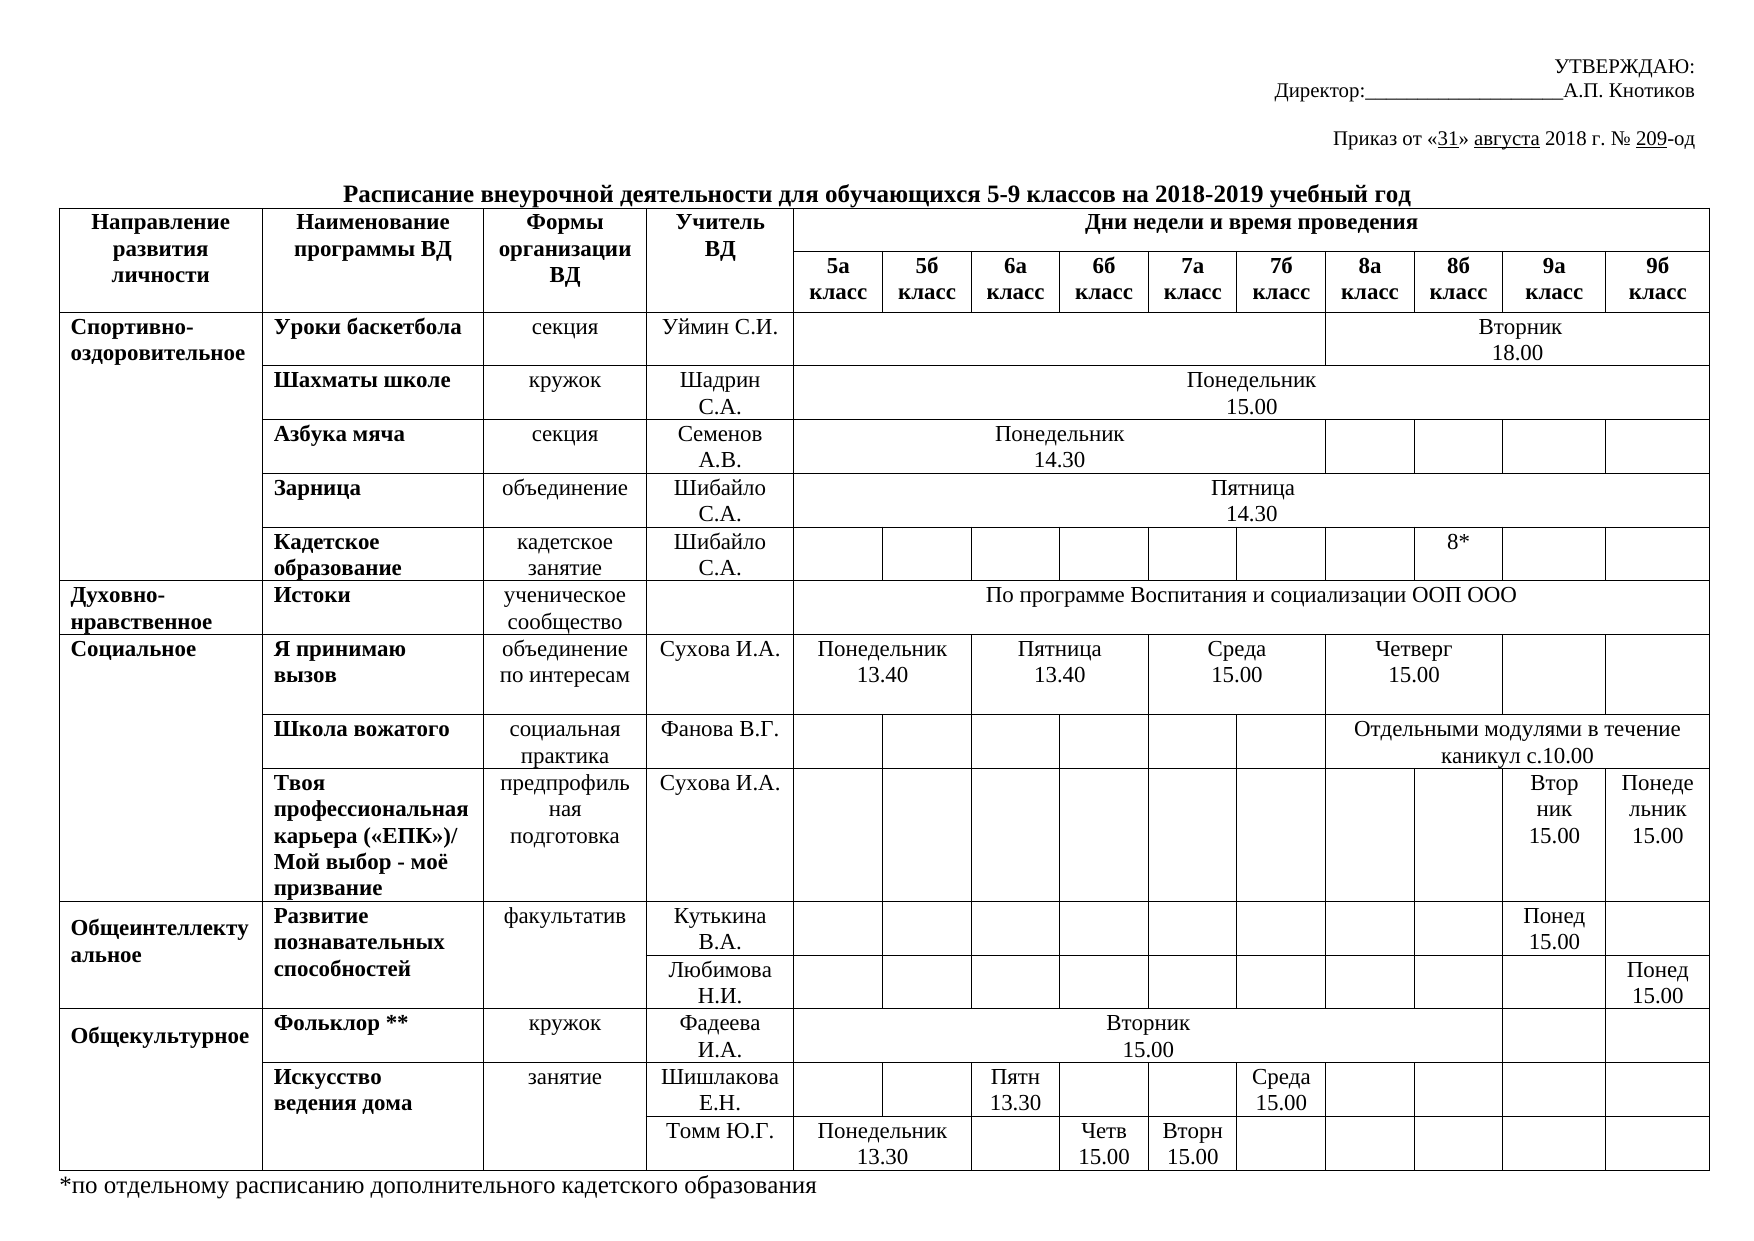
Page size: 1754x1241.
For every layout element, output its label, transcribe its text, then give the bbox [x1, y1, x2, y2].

table_cell [1326, 1117, 1414, 1169]
table_cell [1060, 956, 1148, 1008]
table_cell [1149, 528, 1236, 580]
table_header Наименование программы ВД [263, 209, 483, 312]
table_cell Понедельник 13.30 [794, 1117, 971, 1169]
table_cell [647, 581, 793, 634]
table_cell социальная практика [484, 715, 646, 768]
table_cell объединение [484, 474, 646, 527]
table_cell Понедельник 15.00 [794, 366, 1709, 419]
table_cell [1503, 1117, 1605, 1169]
table_cell 9б класс [1606, 252, 1709, 312]
table_cell Зарница [263, 474, 483, 527]
table_cell Пятница 13.40 [972, 635, 1148, 714]
table_cell Азбука мяча [263, 420, 483, 473]
table_header Дни недели и время проведения [794, 209, 1709, 251]
table_cell Истоки [263, 581, 483, 634]
table_cell По программе Воспитания и социализации ООП ООО [794, 581, 1709, 634]
table_cell Кадетское образование [263, 528, 483, 580]
table_cell [1060, 528, 1148, 580]
text Расписание внеурочной деятельности для обучающихся 5-9 классов на 2018-2019 учебный год [59, 179, 1695, 207]
table_cell [1237, 1117, 1325, 1169]
table_cell Шадрин С.А. [647, 366, 793, 419]
table_cell [1326, 956, 1414, 1008]
table_cell [1326, 1063, 1414, 1116]
table_cell [1326, 420, 1414, 473]
table_cell [1237, 902, 1325, 954]
table_cell Кутькина В.А. [647, 902, 793, 954]
table_cell 7б класс [1237, 252, 1325, 312]
table_cell Четверг 15.00 [1326, 635, 1502, 714]
table_cell Пятн 13.30 [972, 1063, 1059, 1116]
table_cell [1503, 1063, 1605, 1116]
table_cell [1237, 528, 1325, 580]
table_cell Духовно-нравственное [60, 581, 262, 634]
table_cell Четв 15.00 [1060, 1117, 1148, 1169]
table_cell [1415, 420, 1502, 473]
table_cell Семенов А.В. [647, 420, 793, 473]
table_cell предпрофильная подготовка [484, 769, 646, 901]
table_cell [1149, 715, 1236, 768]
table_cell [972, 715, 1059, 768]
text Приказ от «31» августа 2018 г. № 209-од [59, 126, 1695, 150]
table_cell 5б класс [883, 252, 971, 312]
table_cell [794, 715, 882, 768]
table_cell Пятница 14.30 [794, 474, 1709, 527]
table_cell [972, 769, 1059, 901]
table_cell [1326, 769, 1414, 901]
table_cell [1606, 528, 1709, 580]
table_cell Вторник 15.00 [794, 1009, 1502, 1062]
table_cell [883, 769, 971, 901]
table_cell [883, 902, 971, 954]
table_cell [1415, 956, 1502, 1008]
table_cell [1503, 528, 1605, 580]
text Директор:___________________А.П. Кнотиков [59, 78, 1695, 102]
table_cell [1149, 956, 1236, 1008]
table_cell Общекультурное [60, 1009, 262, 1169]
table_cell Томм Ю.Г. [647, 1117, 793, 1169]
table_cell Любимова Н.И. [647, 956, 793, 1008]
table_cell Уймин С.И. [647, 313, 793, 365]
table_cell Понед 15.00 [1606, 956, 1709, 1008]
table_cell Фанова В.Г. [647, 715, 793, 768]
table_cell Общеинтеллектуальное [60, 902, 262, 1008]
table_cell [794, 956, 882, 1008]
table_cell Социальное [60, 635, 262, 901]
table_cell 6б класс [1060, 252, 1148, 312]
table_cell Среда 15.00 [1237, 1063, 1325, 1116]
table_cell объединение по интересам [484, 635, 646, 714]
table_cell [1237, 956, 1325, 1008]
table_cell Шишлакова Е.Н. [647, 1063, 793, 1116]
table_cell [1060, 715, 1148, 768]
table_cell [1503, 956, 1605, 1008]
table_cell Среда 15.00 [1149, 635, 1325, 714]
table_cell [1606, 1117, 1709, 1169]
table_cell Развитие познавательных способностей [263, 902, 483, 1008]
table_cell 8* [1415, 528, 1502, 580]
table_cell 5а класс [794, 252, 882, 312]
table_cell [794, 528, 882, 580]
table_cell [972, 902, 1059, 954]
table_cell Понед 15.00 [1503, 902, 1605, 954]
table_cell 6а класс [972, 252, 1059, 312]
table_cell [1606, 420, 1709, 473]
table_cell [794, 769, 882, 901]
table_cell Отдельными модулями в течение каникул с.10.00 [1326, 715, 1709, 768]
table_cell [1503, 635, 1605, 714]
table_cell [1149, 769, 1236, 901]
table_cell Шибайло С.А. [647, 474, 793, 527]
text УТВЕРЖДАЮ: [59, 54, 1695, 78]
table_cell Вторник 18.00 [1326, 313, 1709, 365]
table_cell [794, 902, 882, 954]
table_cell Уроки баскетбола [263, 313, 483, 365]
table_cell [1060, 1063, 1148, 1116]
table_cell 8а класс [1326, 252, 1414, 312]
table_cell [883, 528, 971, 580]
table_cell [1237, 769, 1325, 901]
table_header Направление развития личности [60, 209, 262, 312]
table_cell [1606, 1063, 1709, 1116]
table_cell [1415, 902, 1502, 954]
table_cell [1415, 1063, 1502, 1116]
table_cell секция [484, 313, 646, 365]
table_cell ученическое сообщество [484, 581, 646, 634]
table_cell Искусство ведения дома [263, 1063, 483, 1169]
table_cell занятие [484, 1063, 646, 1169]
table_cell 8б класс [1415, 252, 1502, 312]
table_cell [972, 956, 1059, 1008]
table_cell 7а класс [1149, 252, 1236, 312]
table_cell Понедельник 14.30 [794, 420, 1325, 473]
table_cell Втор ник 15.00 [1503, 769, 1605, 901]
table_cell [794, 313, 1325, 365]
table_cell [1503, 420, 1605, 473]
table_cell секция [484, 420, 646, 473]
table_cell [883, 1063, 971, 1116]
table_cell [1606, 635, 1709, 714]
table_cell Фадеева И.А. [647, 1009, 793, 1062]
table_cell [883, 715, 971, 768]
table_cell кружок [484, 1009, 646, 1062]
table_cell [1237, 715, 1325, 768]
table_cell [1606, 902, 1709, 954]
table_cell [1149, 902, 1236, 954]
table_cell [1326, 528, 1414, 580]
table_cell [972, 528, 1059, 580]
table_header Формы организации ВД [484, 209, 646, 312]
table_cell [1060, 902, 1148, 954]
table_cell Шахматы школе [263, 366, 483, 419]
table_cell Понедельник 15.00 [1606, 769, 1709, 901]
table_cell Вторн 15.00 [1149, 1117, 1236, 1169]
table_cell [1415, 769, 1502, 901]
table_cell [1060, 769, 1148, 901]
table_cell 9а класс [1503, 252, 1605, 312]
table_cell Фольклор ** [263, 1009, 483, 1062]
table_cell Твоя профессиональная карьера («ЕПК»)/ Мой выбор - моё призвание [263, 769, 483, 901]
table_cell Спортивно-оздоровительное [60, 313, 262, 580]
table_cell [1503, 1009, 1605, 1062]
table_cell Сухова И.А. [647, 769, 793, 901]
table_cell Понедельник 13.40 [794, 635, 971, 714]
table_cell [1149, 1063, 1236, 1116]
table_cell факультатив [484, 902, 646, 1008]
table_header Учитель ВД [647, 209, 793, 312]
table_cell [1415, 1117, 1502, 1169]
table_cell [1606, 1009, 1709, 1062]
table_cell Шибайло С.А. [647, 528, 793, 580]
table_cell Школа вожатого [263, 715, 483, 768]
table_cell кадетское занятие [484, 528, 646, 580]
table_cell Сухова И.А. [647, 635, 793, 714]
table_cell кружок [484, 366, 646, 419]
table_cell [883, 956, 971, 1008]
table_cell [794, 1063, 882, 1116]
table_cell [972, 1117, 1059, 1169]
table_cell Я принимаю вызов [263, 635, 483, 714]
text *по отдельному расписанию дополнительного кадетского образования [59, 1171, 1695, 1199]
table_cell [1326, 902, 1414, 954]
